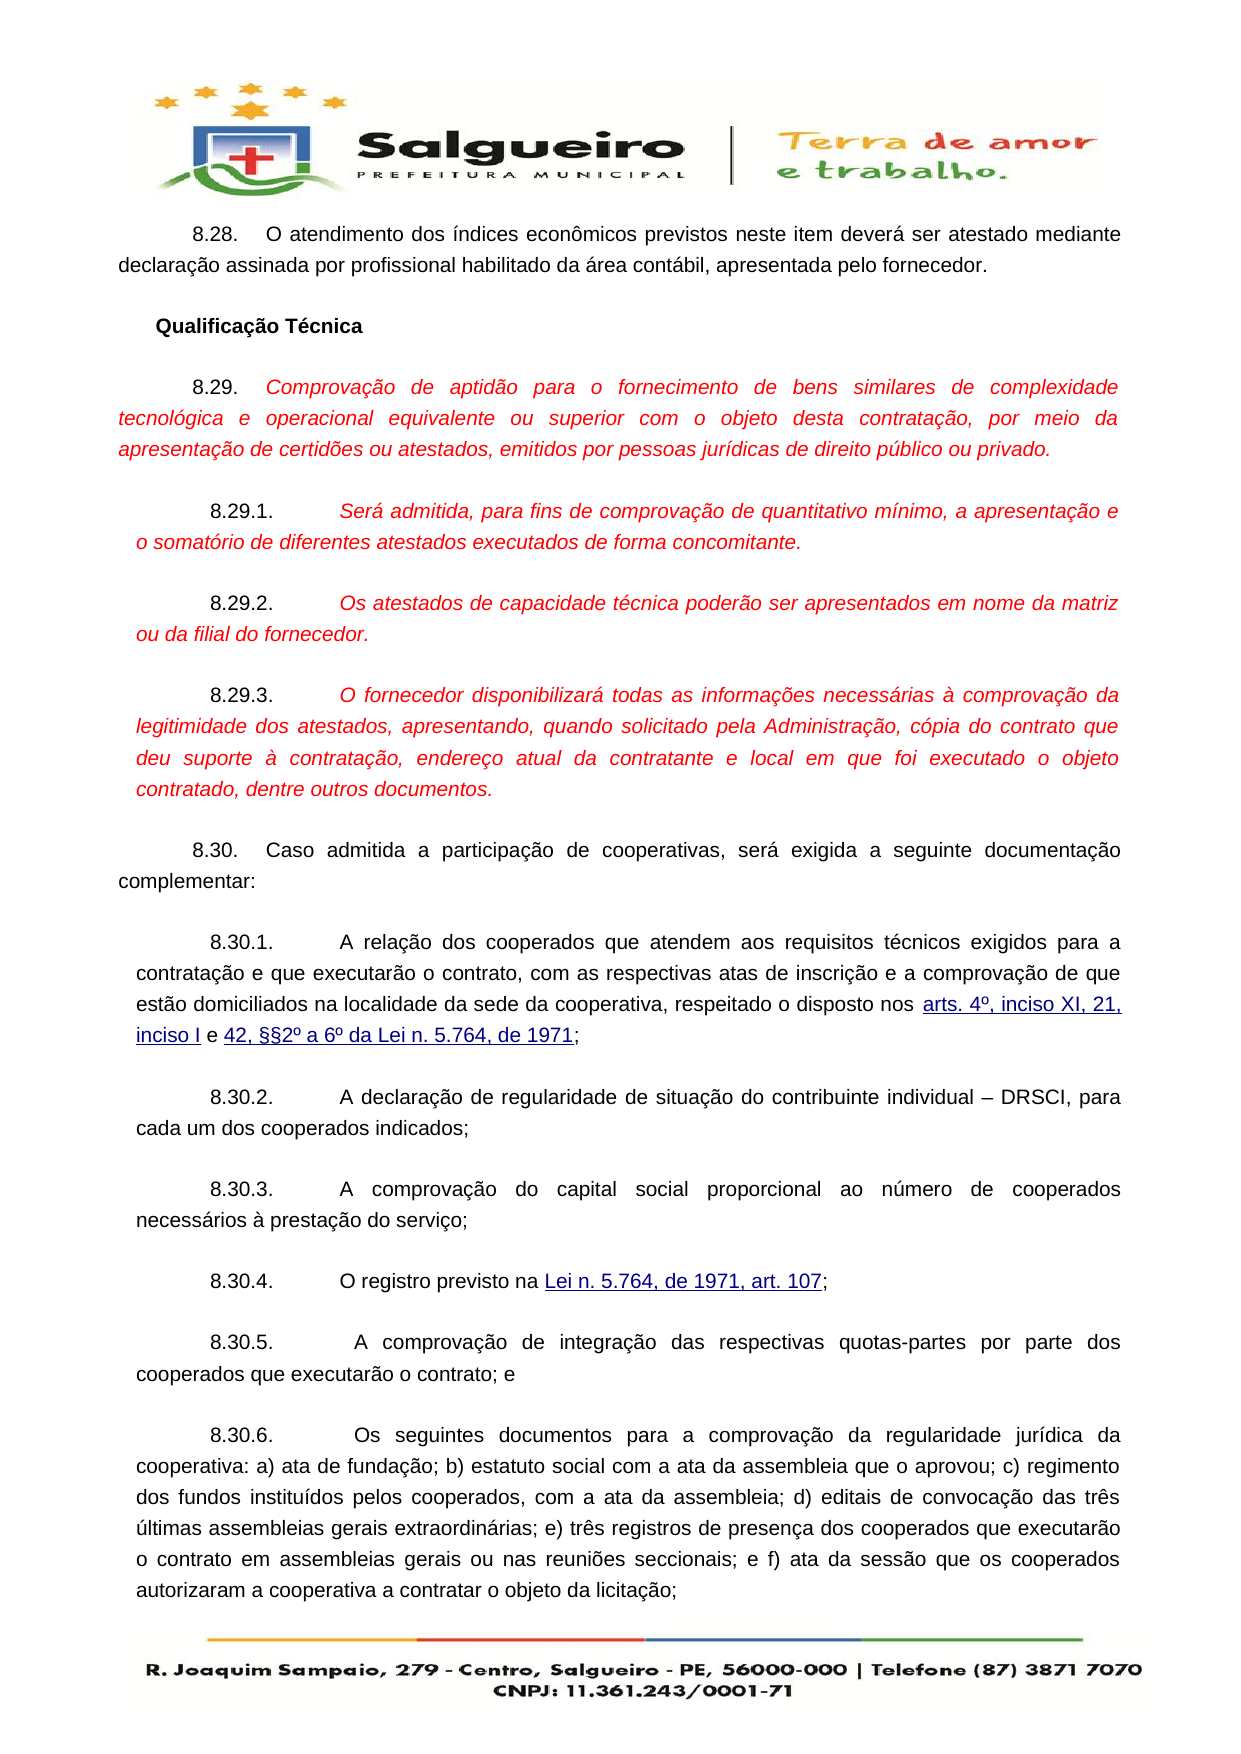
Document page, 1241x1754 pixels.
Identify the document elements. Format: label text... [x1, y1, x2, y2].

picture [118, 1618, 1159, 1719]
text A declaração de regularidade de situação do contribuinte individual – DRSCI, para cada um dos cooperados indicados; [136, 1084, 1122, 1139]
text Qualificação Técnica [155, 314, 1122, 338]
text Será admitida, para fins de comprovação de quantitativo mínimo, a apresentação e o somatório de diferentes atestados executados de forma concomitante. [136, 498, 1122, 553]
text Os seguintes documentos para a comprovação da regularidade jurídica da cooperativa: a) ata de fundação; b) estatuto social com a ata da assembleia que o aprovou; c) regimento dos fundos instituídos pelos cooperados, com a ata da assembleia; d) editais de convocação das três últimas assembleias gerais extraordinárias; e) três registros de presença dos cooperados que executarão o contrato em assembleias gerais ou nas reuniões seccionais; e f) ata da sessão que os cooperados autorizaram a cooperativa a contratar o objeto da licitação; [136, 1422, 1122, 1602]
text A relação dos cooperados que atendem aos requisitos técnicos exigidos para a contratação e que executarão o contrato, com as respectivas atas de inscrição e a comprovação de que estão domiciliados na localidade da sede da cooperativa, respeitado o disposto nos arts. 4º, inciso XI, 21, inciso I e 42, §§2º a 6º da Lei n. 5.764, de 1971; [136, 930, 1122, 1047]
text Caso admitida a participação de cooperativas, será exigida a seguinte documentação complementar: [118, 838, 1122, 893]
text A comprovação do capital social proporcional ao número de cooperados necessários à prestação do serviço; [136, 1177, 1122, 1232]
text Os atestados de capacidade técnica poderão ser apresentados em nome da matriz ou da filial do fornecedor. [136, 591, 1122, 646]
text A comprovação de integração das respectivas quotas-partes por parte dos cooperados que executarão o contrato; e [136, 1330, 1122, 1385]
text O registro previsto na Lei n. 5.764, de 1971, art. 107; [136, 1269, 1122, 1293]
text O fornecedor disponibilizará todas as informações necessárias à comprovação da legitimidade dos atestados, apresentando, quando solicitado pela Administração, cópia do contrato que deu suporte à contratação, endereço atual da contratante e local em que foi executado o objeto contratado, dentre outros documentos. [136, 683, 1122, 800]
picture [118, 68, 1125, 205]
text O atendimento dos índices econômicos previstos neste item deverá ser atestado mediante declaração assinada por profissional habilitado da área contábil, apresentada pelo fornecedor. [118, 222, 1122, 277]
text Comprovação de aptidão para o fornecimento de bens similares de complexidade tecnológica e operacional equivalente ou superior com o objeto desta contratação, por meio da apresentação de certidões ou atestados, emitidos por pessoas jurídicas de direito público ou privado. [118, 375, 1122, 461]
